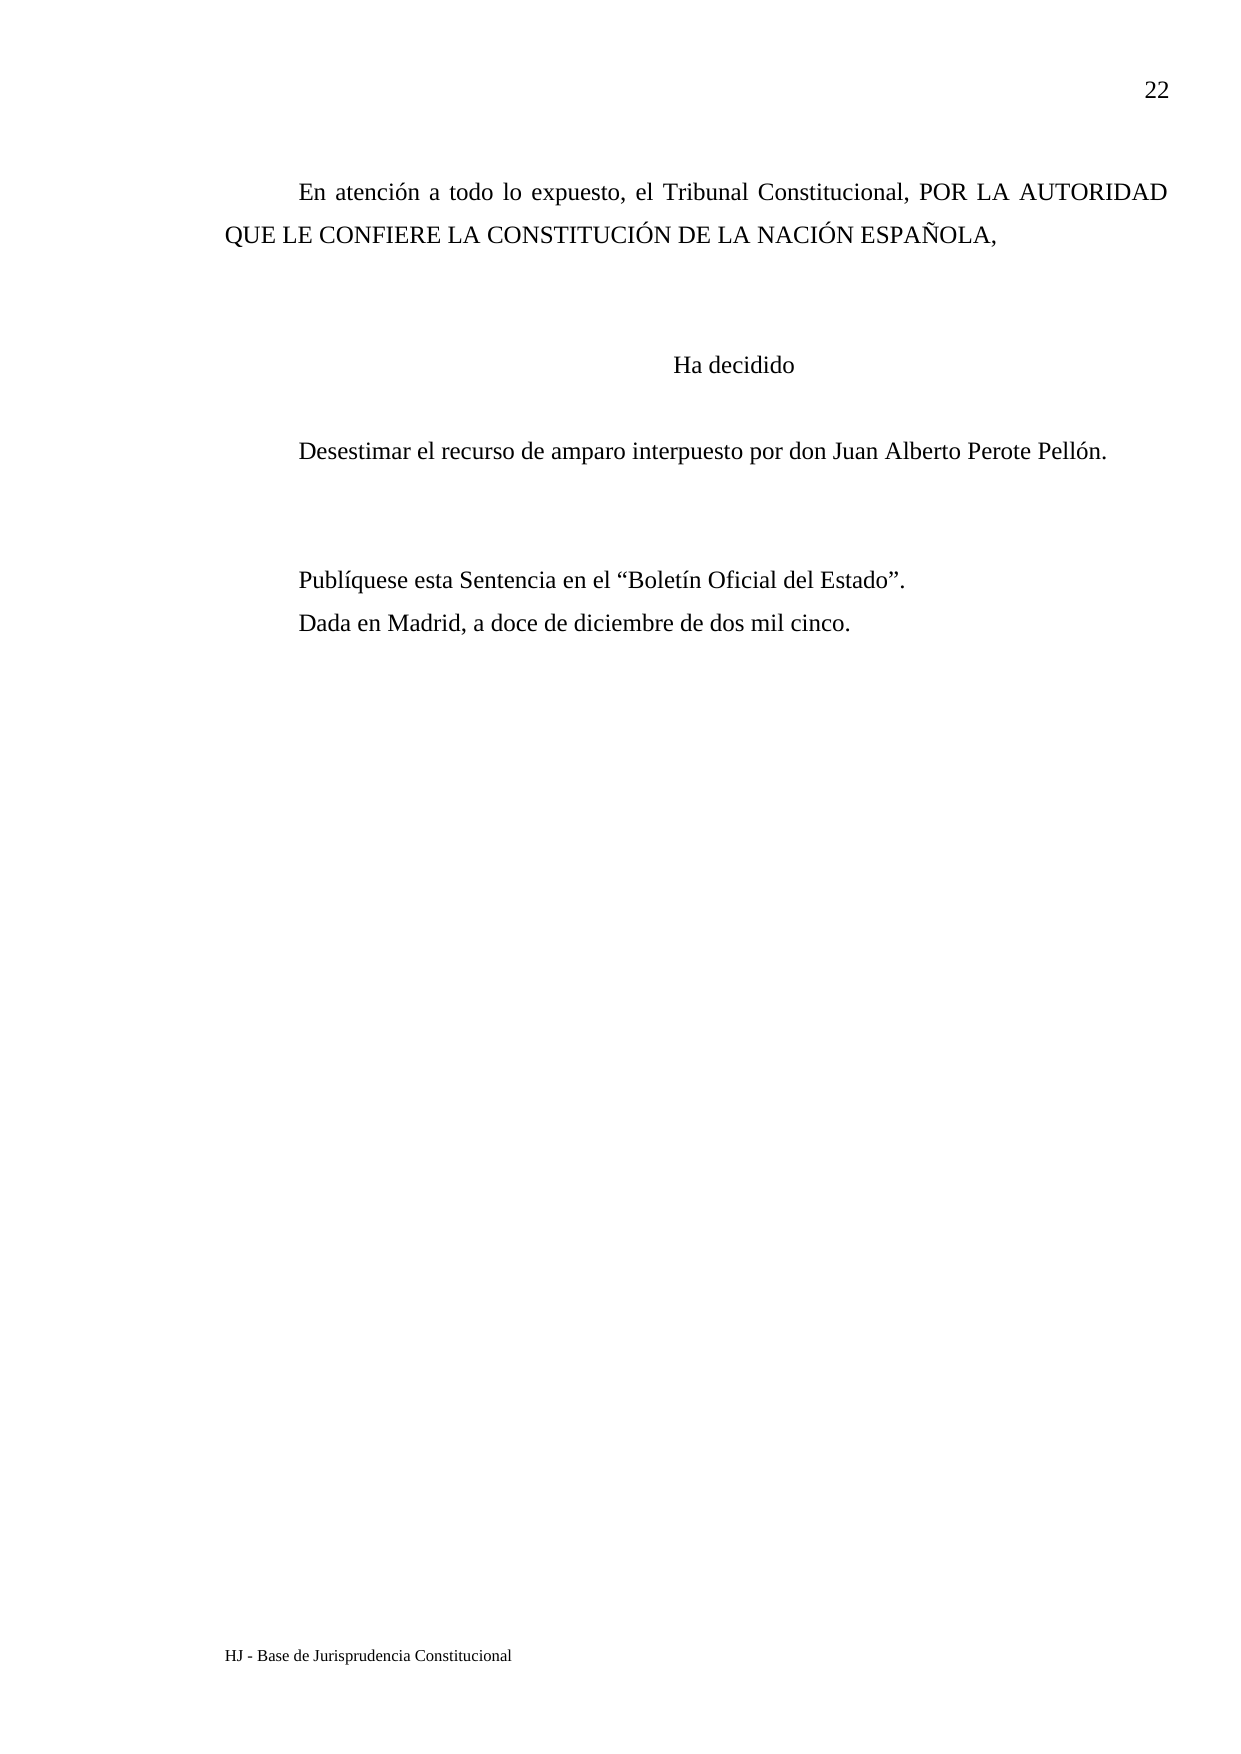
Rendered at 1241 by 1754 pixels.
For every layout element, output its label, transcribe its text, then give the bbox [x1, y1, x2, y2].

text En atención a todo lo expuesto, el Tribunal Constitucional, POR LA AUTORIDAD QUE LE CONFIERE LA CONSTITUCIÓN DE LA NACIÓN ESPAÑOLA, [224, 177, 1169, 249]
text Publíquese esta Sentencia en el “Boletín Oficial del Estado”. [224, 565, 1169, 594]
text Desestimar el recurso de amparo interpuesto por don Juan Alberto Perote Pellón. [224, 436, 1169, 465]
text Dada en Madrid, a doce de diciembre de dos mil cinco. [224, 608, 1169, 637]
text Ha decidido [224, 350, 1169, 378]
